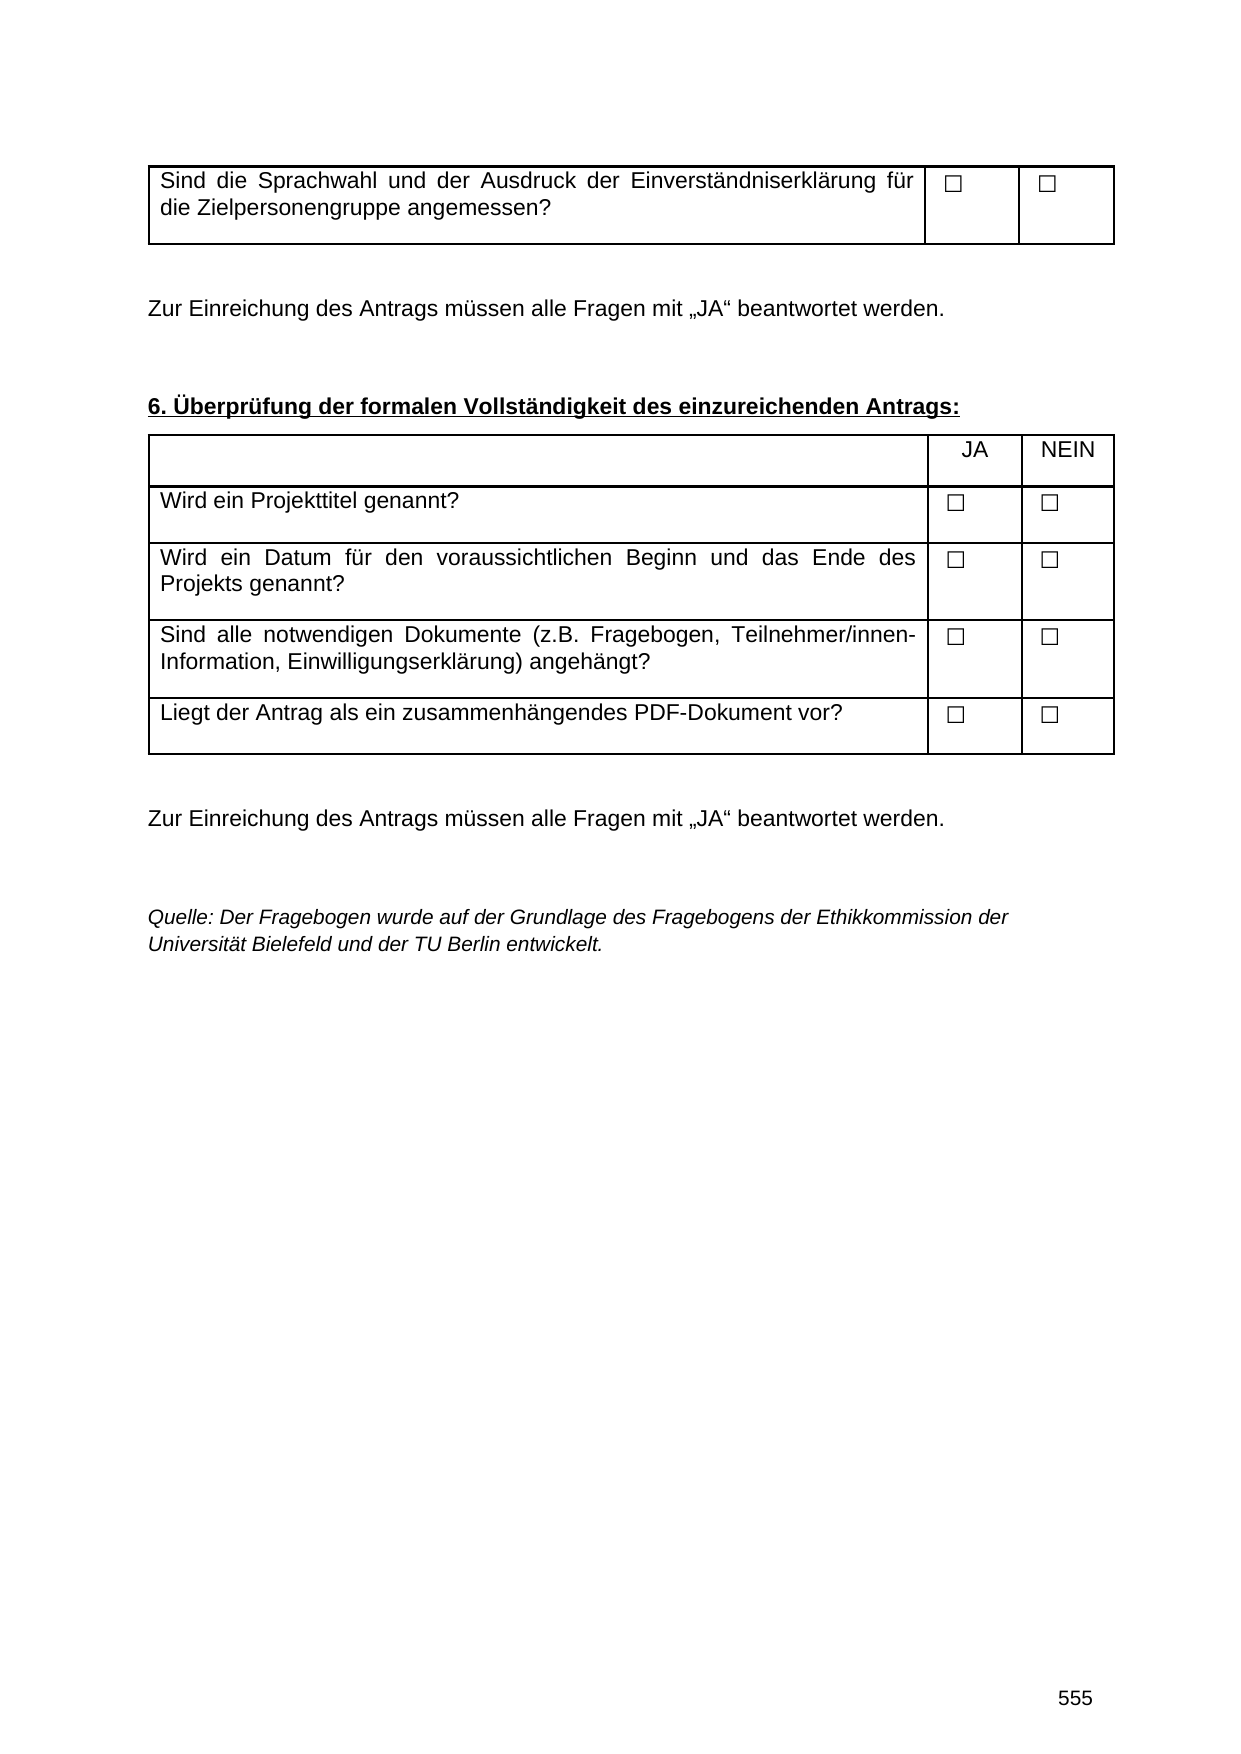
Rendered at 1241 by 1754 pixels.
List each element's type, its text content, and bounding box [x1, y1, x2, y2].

table_cell [929, 544, 1021, 619]
table_cell [929, 699, 1021, 753]
table_cell [1023, 621, 1113, 697]
table_cell [1023, 699, 1113, 753]
table_cell [1020, 168, 1113, 243]
table_cell Wird ein Datum für den voraussichtlichen Beginn und das Ende des Projekts genannt? [150, 544, 927, 619]
table_header JA [929, 436, 1021, 485]
text Quelle: Der Fragebogen wurde auf der Grundlage des Fragebogens der Ethikkommission der Universität Bielefeld und der TU Berlin entwickelt. [148, 903, 1047, 956]
table_cell Liegt der Antrag als ein zusammenhängendes PDF-Dokument vor? [150, 699, 927, 753]
table_cell Sind alle notwendigen Dokumente (z.B. Fragebogen, Teilnehmer/innen-Information, Einwilligungserklärung) angehängt? [150, 621, 927, 697]
text 6. Überprüfung der formalen Vollständigkeit des einzureichenden Antrags: [148, 393, 1092, 419]
text Zur Einreichung des Antrags müssen alle Fragen mit „JA“ beantwortet werden. [148, 294, 1092, 321]
table_cell [926, 168, 1018, 243]
table_cell [1023, 544, 1113, 619]
table_cell Wird ein Projekttitel genannt? [150, 488, 927, 542]
table_cell [1023, 488, 1113, 542]
table_cell [929, 621, 1021, 697]
table_header NEIN [1023, 436, 1113, 485]
table_header [150, 436, 927, 485]
text Zur Einreichung des Antrags müssen alle Fragen mit „JA“ beantwortet werden. [148, 804, 1092, 831]
table_cell Sind die Sprachwahl und der Ausdruck der Einverständniserklärung für die Zielpersonengruppe angemessen? [150, 168, 924, 243]
table_cell [929, 488, 1021, 542]
